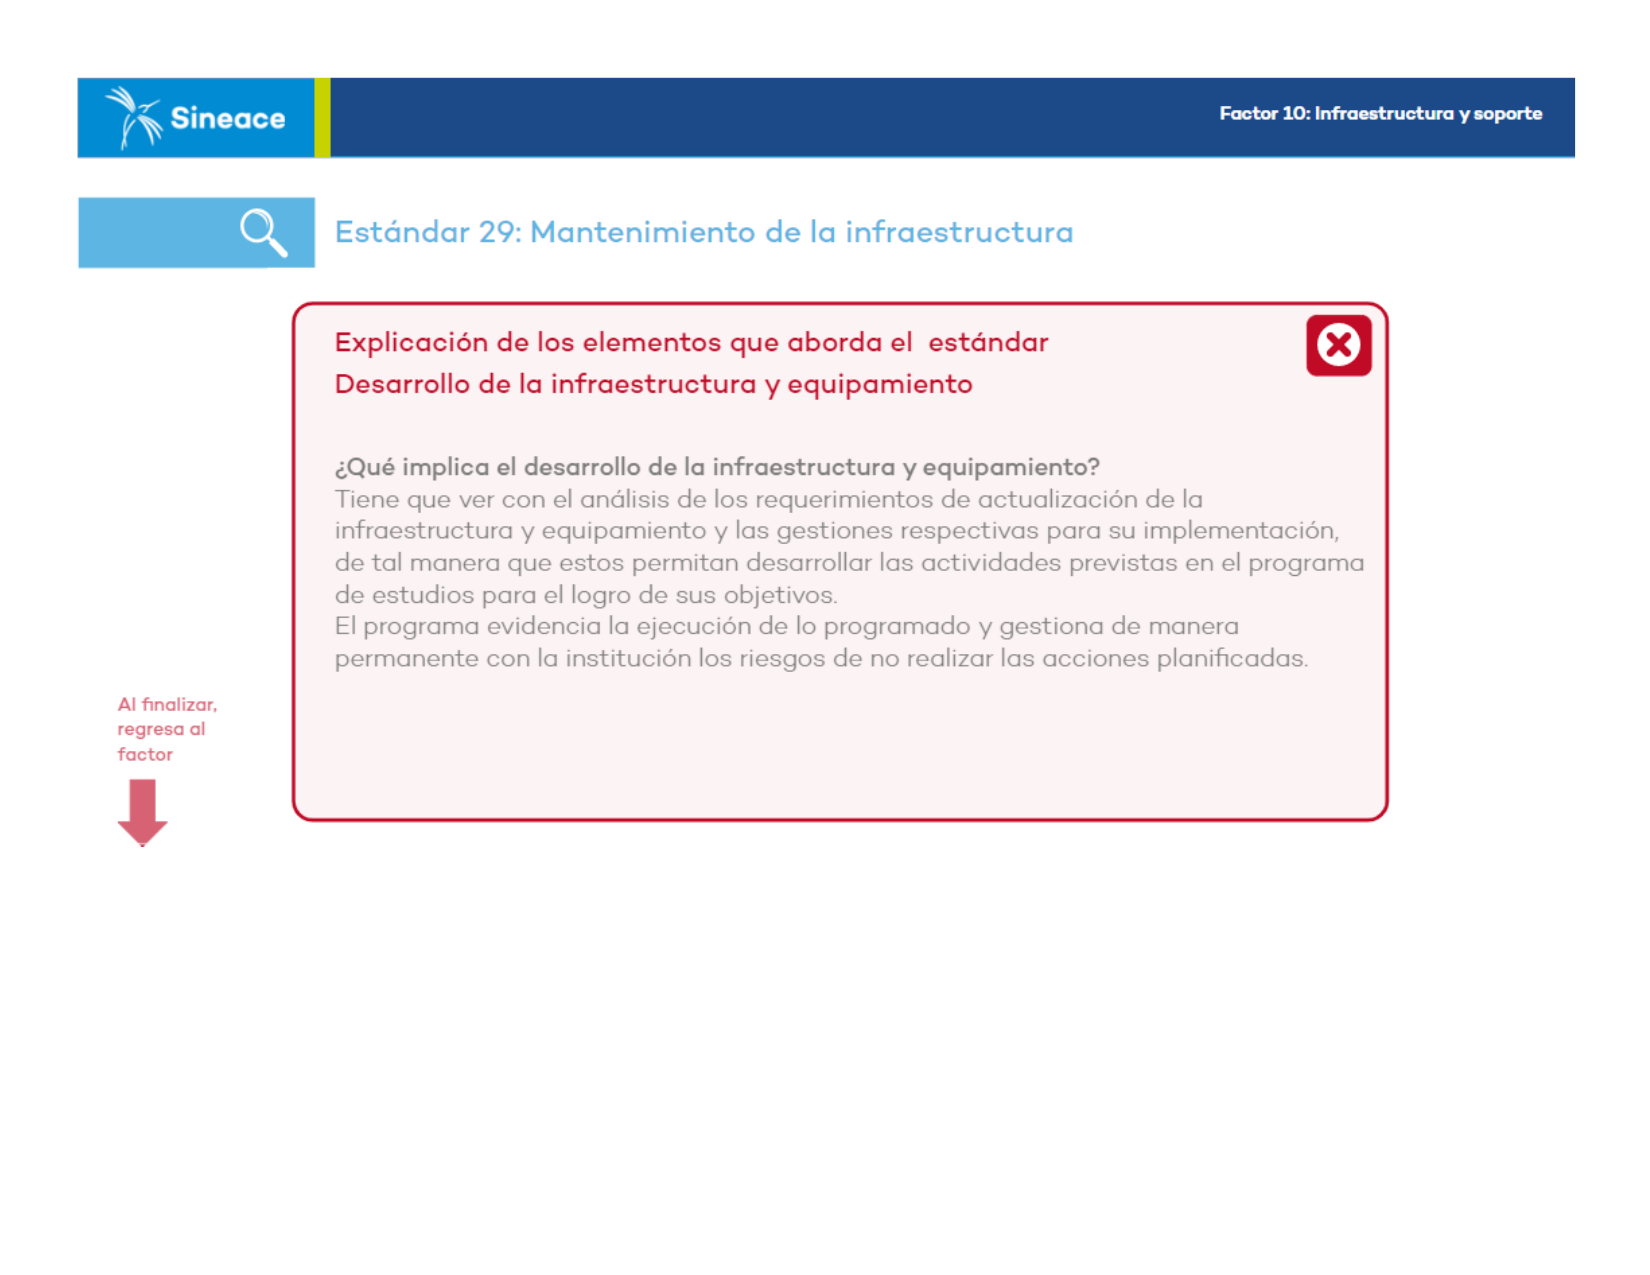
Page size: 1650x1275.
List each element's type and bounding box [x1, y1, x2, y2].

picture [75, 75, 1575, 847]
